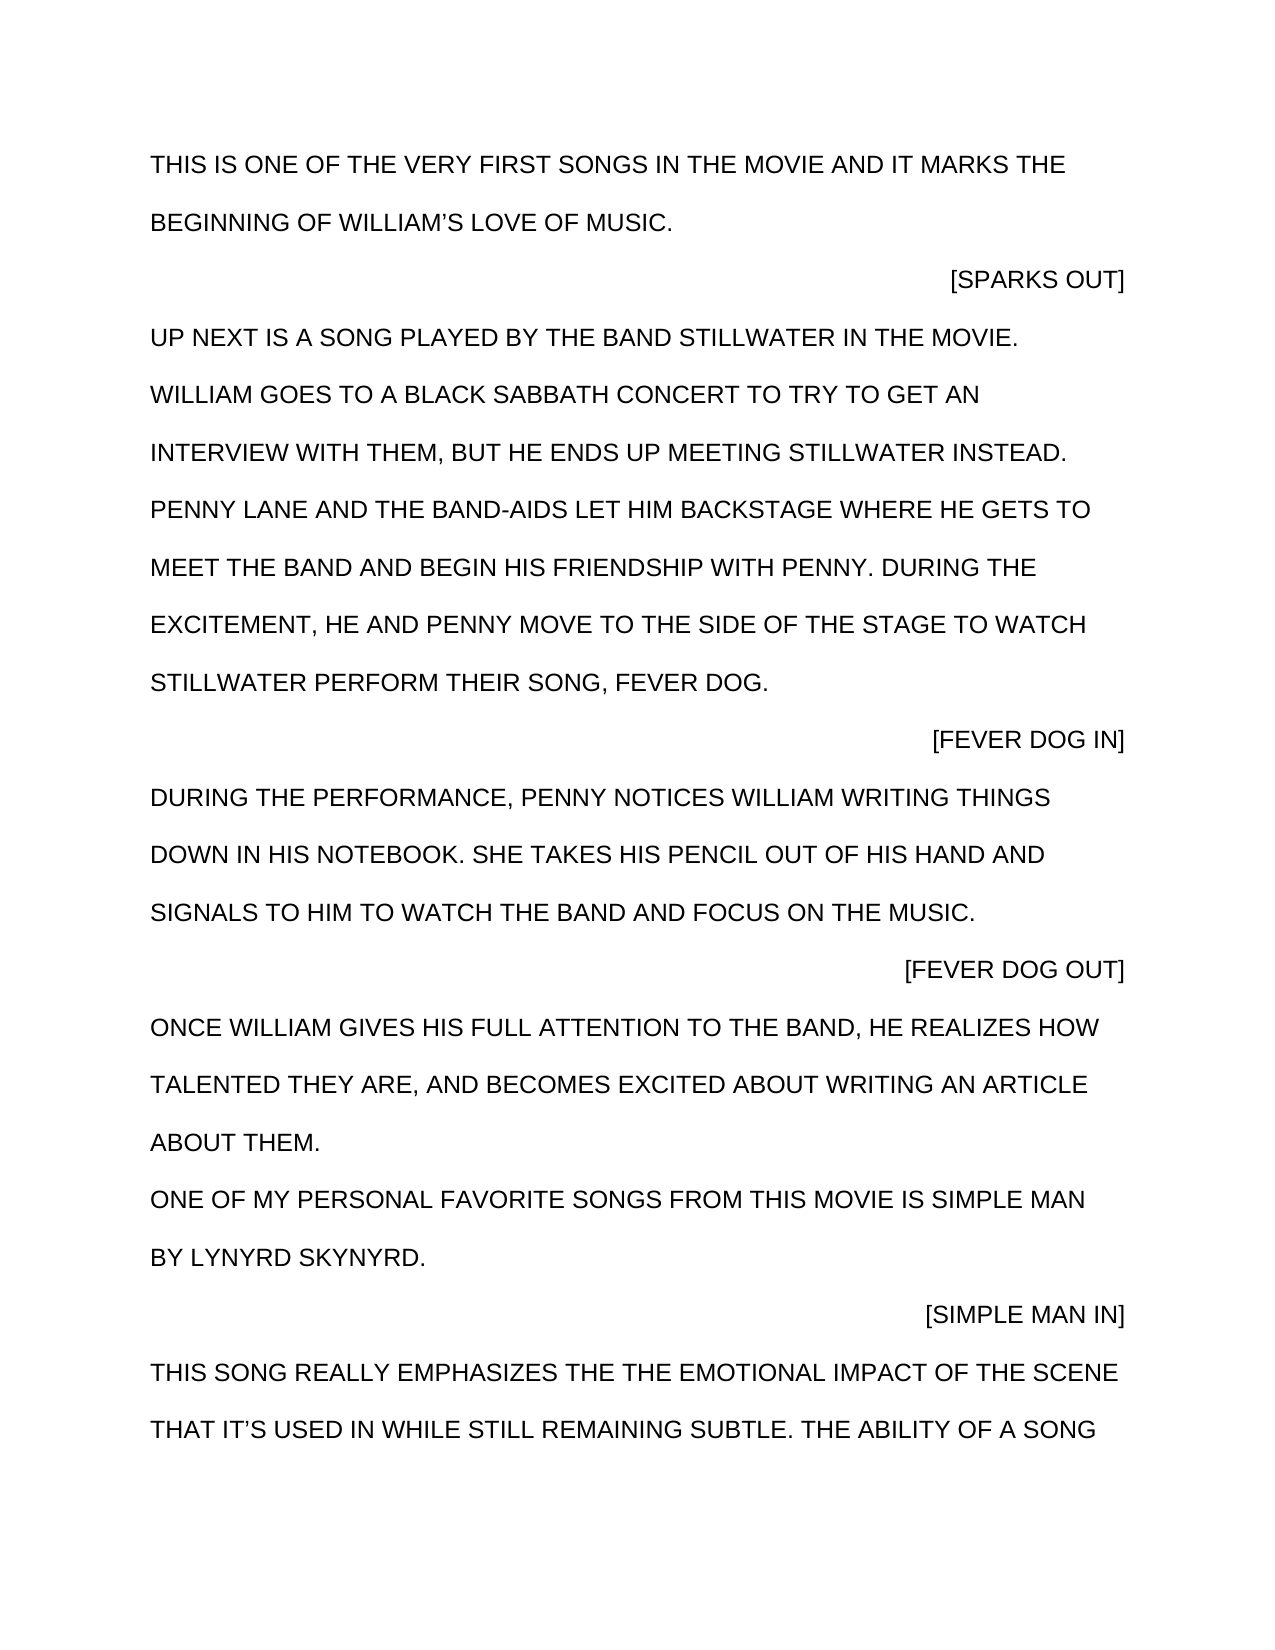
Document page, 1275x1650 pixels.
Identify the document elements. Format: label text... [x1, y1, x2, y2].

text [SIMPLE MAN IN] [150, 1300, 1125, 1329]
text [FEVER DOG IN] [150, 725, 1125, 754]
text [FEVER DOG OUT] [150, 955, 1125, 984]
text UP NEXT IS A SONG PLAYED BY THE BAND STILLWATER IN THE MOVIE. WILLIAM GOES TO A BLACK SABBATH CONCERT TO TRY TO GET AN INTERVIEW WITH THEM, BUT HE ENDS UP MEETING STILLWATER INSTEAD. PENNY LANE AND THE BAND-AIDS LET HIM BACKSTAGE WHERE HE GETS TO MEET THE BAND AND BEGIN HIS FRIENDSHIP WITH PENNY. DURING THE EXCITEMENT, HE AND PENNY MOVE TO THE SIDE OF THE STAGE TO WATCH STILLWATER PERFORM THEIR SONG, FEVER DOG. [150, 322, 1125, 696]
text ONE OF MY PERSONAL FAVORITE SONGS FROM THIS MOVIE IS SIMPLE MAN BY LYNYRD SKYNYRD. [150, 1185, 1125, 1271]
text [150, 150, 1125, 236]
text ONCE WILLIAM GIVES HIS FULL ATTENTION TO THE BAND, HE REALIZES HOW TALENTED THEY ARE, AND BECOMES EXCITED ABOUT WRITING AN ARTICLE ABOUT THEM. [150, 1012, 1125, 1156]
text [150, 1357, 1125, 1444]
text [SPARKS OUT] [150, 265, 1125, 294]
text DURING THE PERFORMANCE, PENNY NOTICES WILLIAM WRITING THINGS DOWN IN HIS NOTEBOOK. SHE TAKES HIS PENCIL OUT OF HIS HAND AND SIGNALS TO HIM TO WATCH THE BAND AND FOCUS ON THE MUSIC. [150, 782, 1125, 926]
